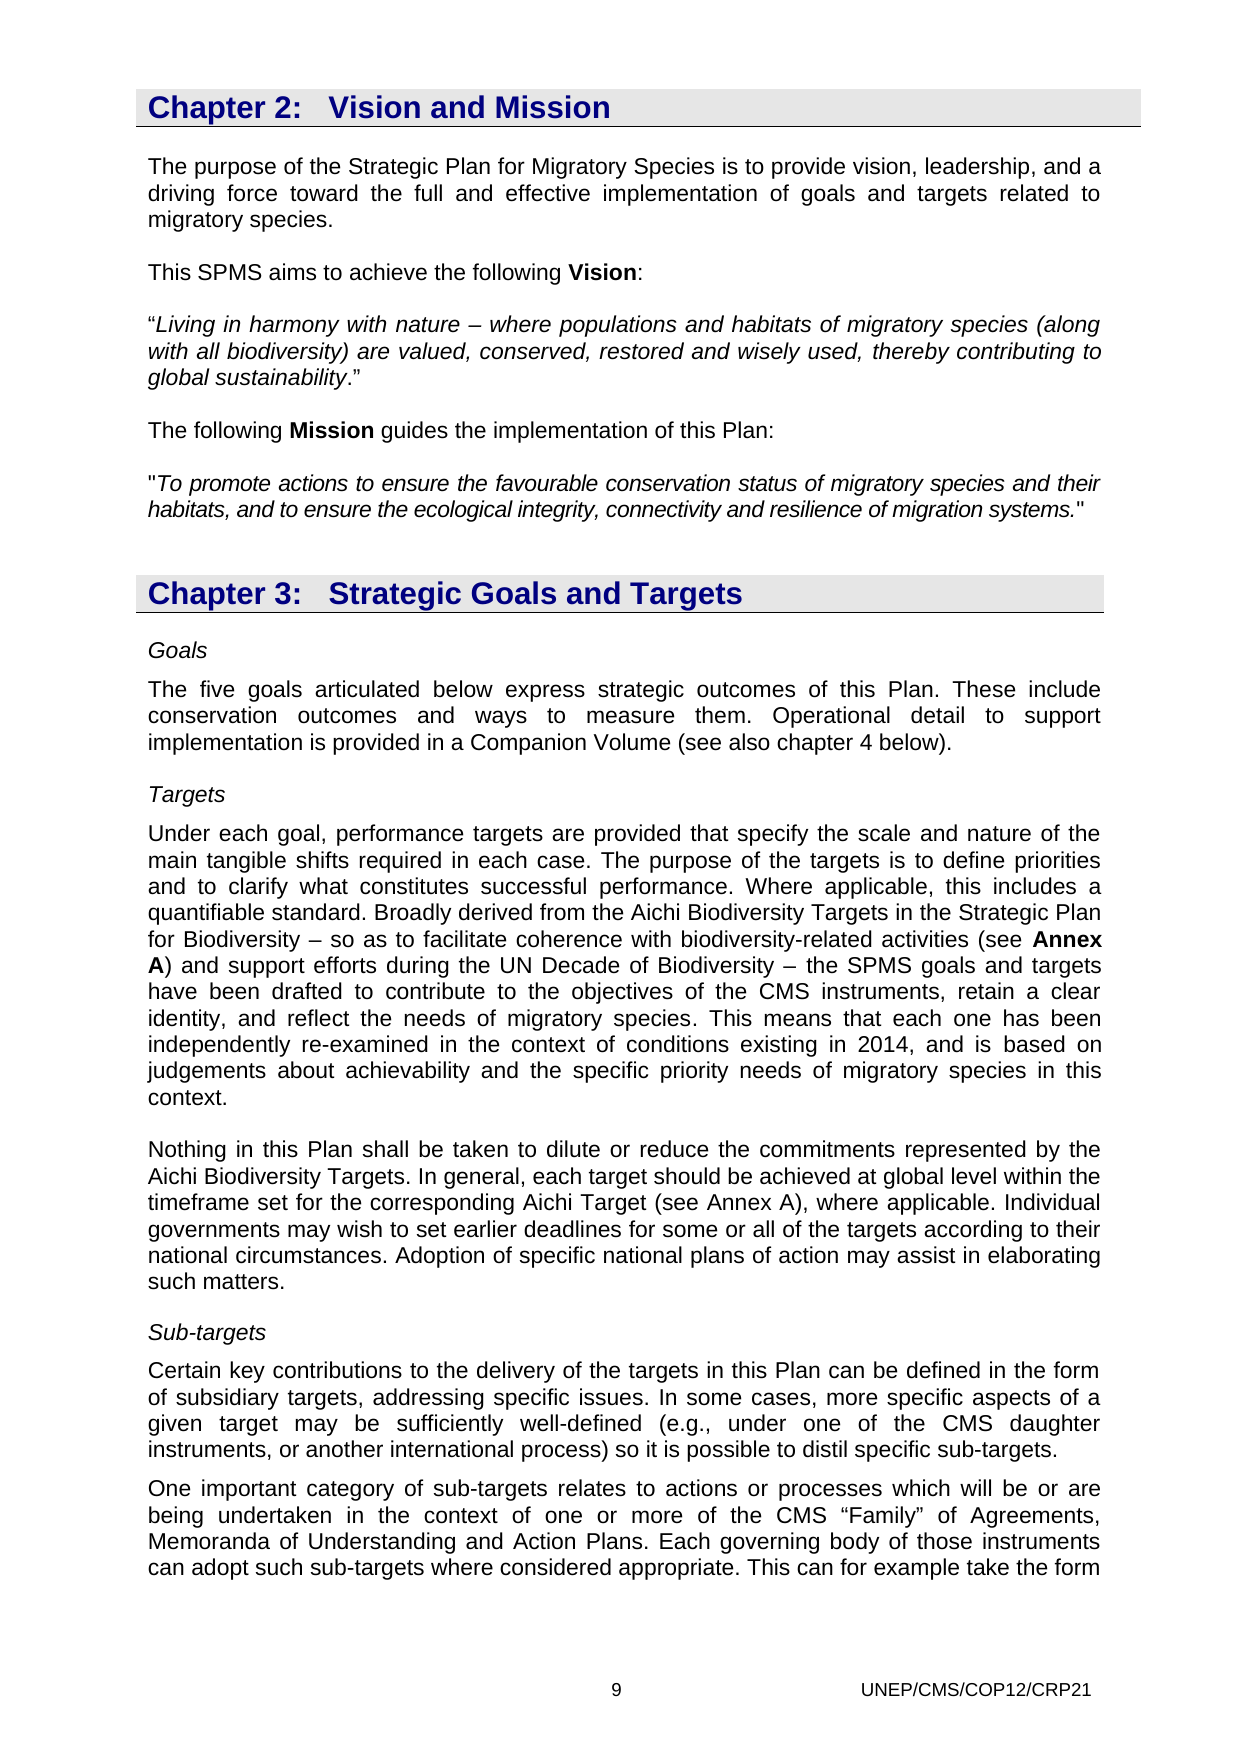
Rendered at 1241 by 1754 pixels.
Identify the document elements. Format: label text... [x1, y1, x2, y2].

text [148, 1475, 1102, 1581]
table_header Chapter 3: Strategic Goals and Targets [136, 575, 1104, 612]
text Goals [148, 637, 1102, 663]
text The purpose of the Strategic Plan for Migratory Species is to provide vision, leadership, and a driving force toward the full and effective implementation of goals and targets related to migratory species. [148, 153, 1102, 232]
text Certain key contributions to the delivery of the targets in this Plan can be defined in the form of subsidiary targets, addressing specific issues. In some cases, more specific aspects of a given target may be sufficiently well-defined (e.g., under one of the CMS daughter instruments, or another international process) so it is possible to distil specific sub-targets. [148, 1357, 1102, 1463]
text The five goals articulated below express strategic outcomes of this Plan. These include conservation outcomes and ways to measure them. Operational detail to support implementation is provided in a Companion Volume (see also chapter 4 below). [148, 676, 1102, 755]
text The following Mission guides the implementation of this Plan: [148, 417, 1102, 443]
text Nothing in this Plan shall be taken to dilute or reduce the commitments represented by the Aichi Biodiversity Targets. In general, each target should be achieved at global level within the timeframe set for the corresponding Aichi Target (see Annex A), where applicable. Individual governments may wish to set earlier deadlines for some or all of the targets according to their national circumstances. Adoption of specific national plans of action may assist in elaborating such matters. [148, 1136, 1102, 1294]
text “Living in harmony with nature – where populations and habitats of migratory species (along with all biodiversity) are valued, conserved, restored and wisely used, thereby contributing to global sustainability.” [148, 311, 1102, 390]
text Targets [148, 781, 1092, 808]
text This SPMS aims to achieve the following Vision: [148, 259, 1102, 285]
text Under each goal, performance targets are provided that specify the scale and nature of the main tangible shifts required in each case. The purpose of the targets is to define priorities and to clarify what constitutes successful performance. Where applicable, this includes a quantifiable standard. Broadly derived from the Aichi Biodiversity Targets in the Strategic Plan for Biodiversity – so as to facilitate coherence with biodiversity-related activities (see Annex A) and support efforts during the UN Decade of Biodiversity – the SPMS goals and targets have been drafted to contribute to the objectives of the CMS instruments, retain a clear identity, and reflect the needs of migratory species. This means that each one has been independently re-examined in the context of conditions existing in 2014, and is based on judgements about achievability and the specific priority needs of migratory species in this context. [148, 820, 1102, 1110]
table_header Chapter 2: Vision and Mission [136, 89, 1141, 126]
text Sub-targets [148, 1318, 1102, 1345]
text "To promote actions to ensure the favourable conservation status of migratory species and their habitats, and to ensure the ecological integrity, connectivity and resilience of migration systems." [148, 469, 1102, 522]
